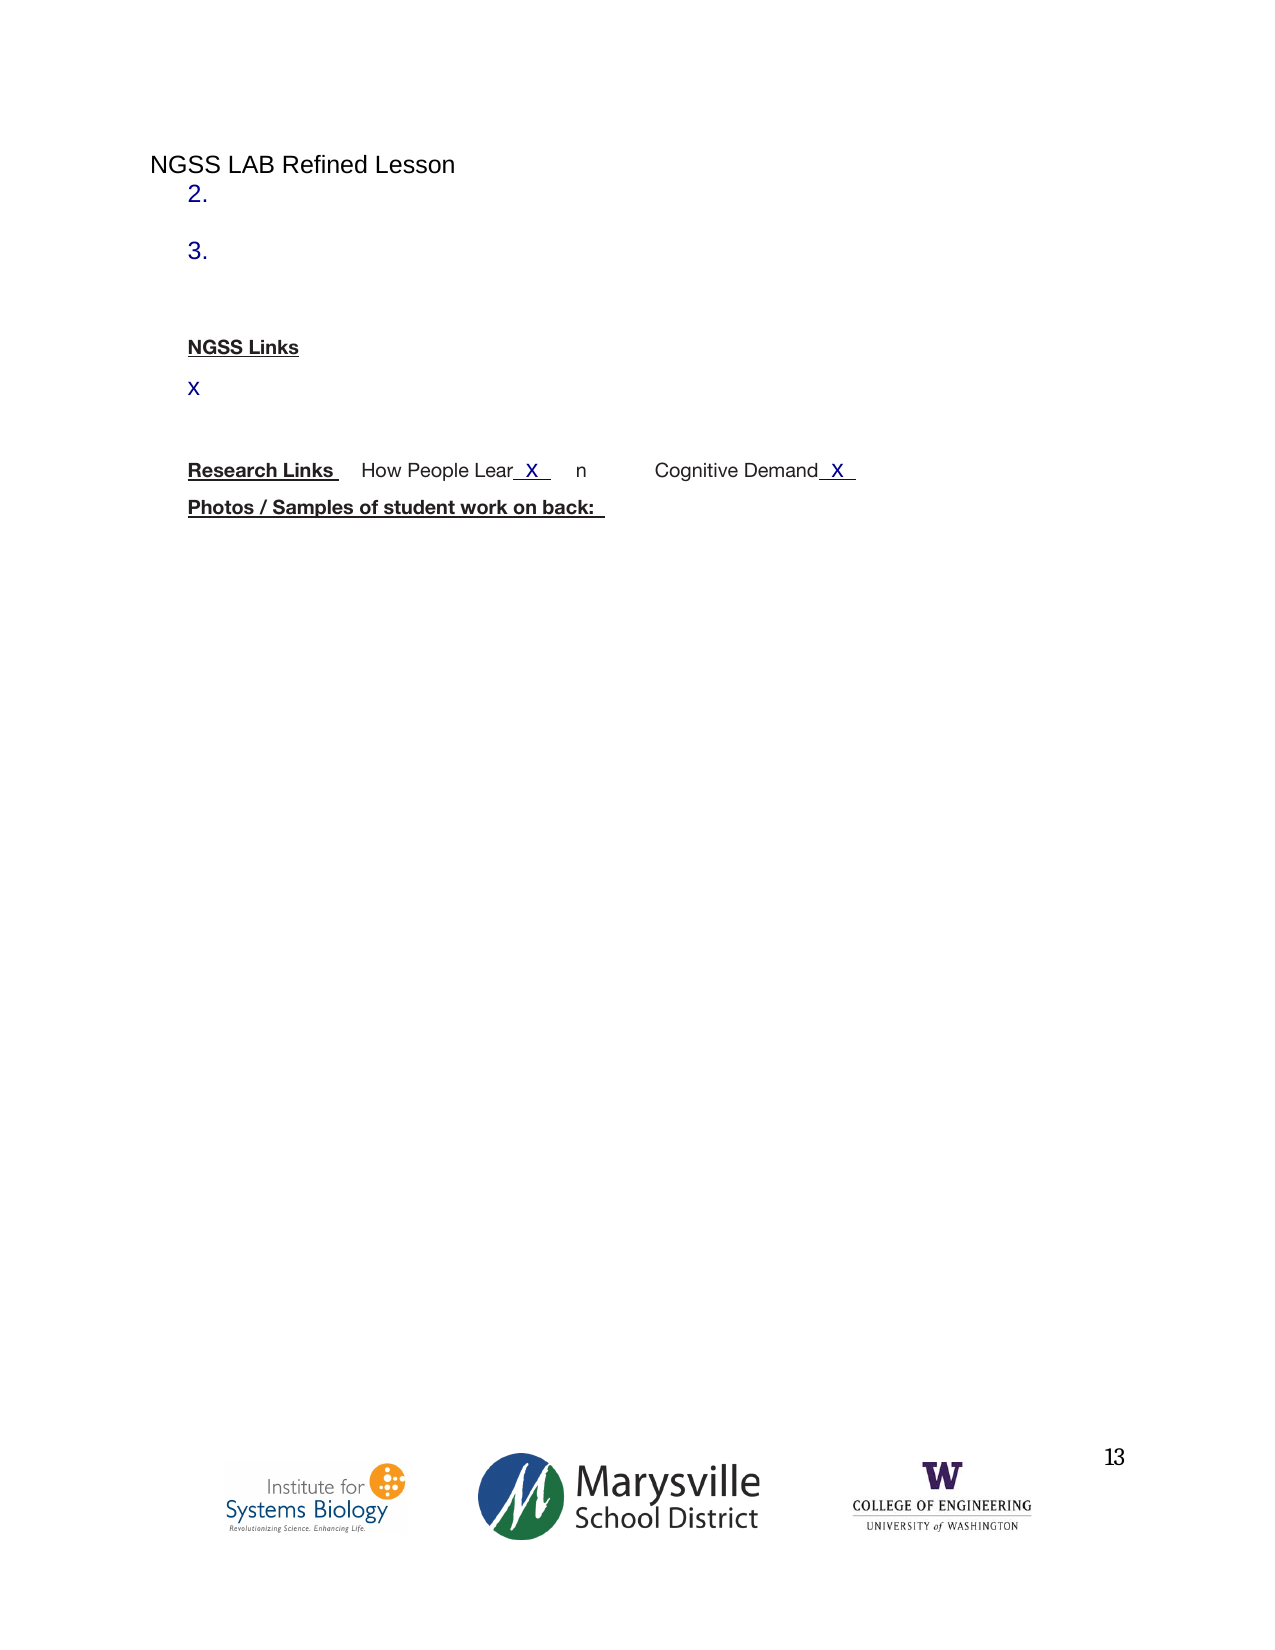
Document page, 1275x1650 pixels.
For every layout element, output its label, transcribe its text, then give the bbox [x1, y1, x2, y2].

text 3. [187, 236, 1125, 265]
picture [852, 1462, 1032, 1532]
picture [225, 1462, 407, 1534]
text Photos / Samples of student work on back: [187, 495, 1125, 520]
text 2. [187, 179, 1125, 207]
text x [187, 372, 1125, 401]
picture [478, 1453, 760, 1540]
text Research Links How People Lear x n Cognitive Demand x [187, 454, 1125, 483]
text NGSS Links [187, 335, 1125, 360]
